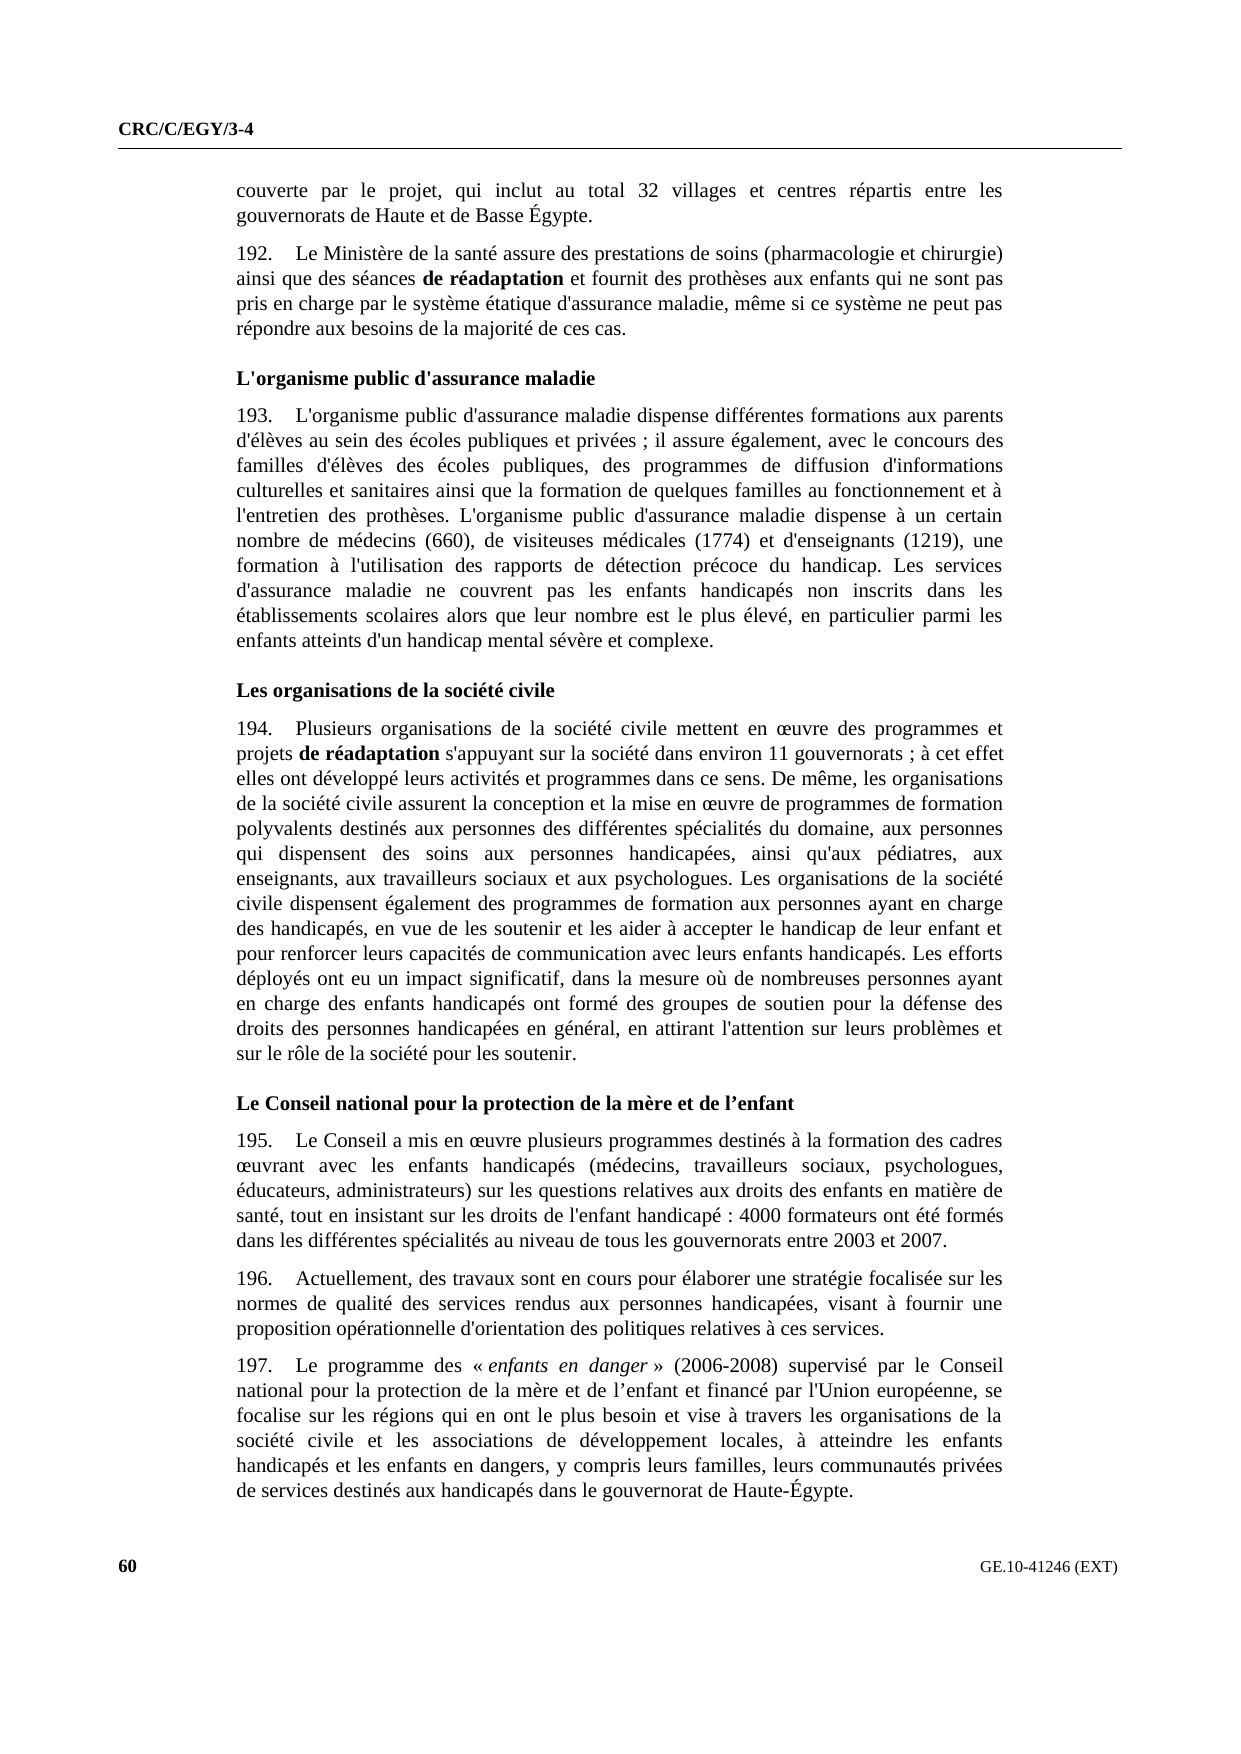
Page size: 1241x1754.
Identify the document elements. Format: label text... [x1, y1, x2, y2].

text Le Conseil national pour la protection de la mère et de l’enfant [236, 1090, 1004, 1115]
text 192. Le Ministère de la santé assure des prestations de soins (pharmacologie et chirurgie) ainsi que des séances de réadaptation et fournit des prothèses aux enfants qui ne sont pas pris en charge par le système étatique d'assurance maladie, même si ce système ne peut pas répondre aux besoins de la majorité de ces cas. [236, 240, 1004, 340]
text 196. Actuellement, des travaux sont en cours pour élaborer une stratégie focalisée sur les normes de qualité des services rendus aux personnes handicapées, visant à fournir une proposition opérationnelle d'orientation des politiques relatives à ces services. [236, 1265, 1004, 1340]
text 195. Le Conseil a mis en œuvre plusieurs programmes destinés à la formation des cadres œuvrant avec les enfants handicapés (médecins, travailleurs sociaux, psychologues, éducateurs, administrateurs) sur les questions relatives aux droits des enfants en matière de santé, tout en insistant sur les droits de l'enfant handicapé : 4000 formateurs ont été formés dans les différentes spécialités au niveau de tous les gouvernorats entre 2003 et 2007. [236, 1127, 1004, 1252]
text 193. L'organisme public d'assurance maladie dispense différentes formations aux parents d'élèves au sein des écoles publiques et privées ; il assure également, avec le concours des familles d'élèves des écoles publiques, des programmes de diffusion d'informations culturelles et sanitaires ainsi que la formation de quelques familles au fonctionnement et à l'entretien des prothèses. L'organisme public d'assurance maladie dispense à un certain nombre de médecins (660), de visiteuses médicales (1774) et d'enseignants (1219), une formation à l'utilisation des rapports de détection précoce du handicap. Les services d'assurance maladie ne couvrent pas les enfants handicapés non inscrits dans les établissements scolaires alors que leur nombre est le plus élevé, en particulier parmi les enfants atteints d'un handicap mental sévère et complexe. [236, 402, 1004, 652]
text 194. Plusieurs organisations de la société civile mettent en œuvre des programmes et projets de réadaptation s'appuyant sur la société dans environ 11 gouvernorats ; à cet effet elles ont développé leurs activités et programmes dans ce sens. De même, les organisations de la société civile assurent la conception et la mise en œuvre de programmes de formation polyvalents destinés aux personnes des différentes spécialités du domaine, aux personnes qui dispensent des soins aux personnes handicapées, ainsi qu'aux pédiatres, aux enseignants, aux travailleurs sociaux et aux psychologues. Les organisations de la société civile dispensent également des programmes de formation aux personnes ayant en charge des handicapés, en vue de les soutenir et les aider à accepter le handicap de leur enfant et pour renforcer leurs capacités de communication avec leurs enfants handicapés. Les efforts déployés ont eu un impact significatif, dans la mesure où de nombreuses personnes ayant en charge des enfants handicapés ont formé des groupes de soutien pour la défense des droits des personnes handicapées en général, en attirant l'attention sur leurs problèmes et sur le rôle de la société pour les soutenir. [236, 715, 1004, 1065]
text 197. Le programme des « enfants en danger » (2006-2008) supervisé par le Conseil national pour la protection de la mère et de l’enfant et financé par l'Union européenne, se focalise sur les régions qui en ont le plus besoin et vise à travers les organisations de la société civile et les associations de développement locales, à atteindre les enfants handicapés et les enfants en dangers, y compris leurs familles, leurs communautés privées de services destinés aux handicapés dans le gouvernorat de Haute-Égypte. [236, 1352, 1004, 1502]
text Les organisations de la société civile [236, 677, 1004, 702]
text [236, 177, 1004, 227]
text L'organisme public d'assurance maladie [236, 365, 1004, 390]
